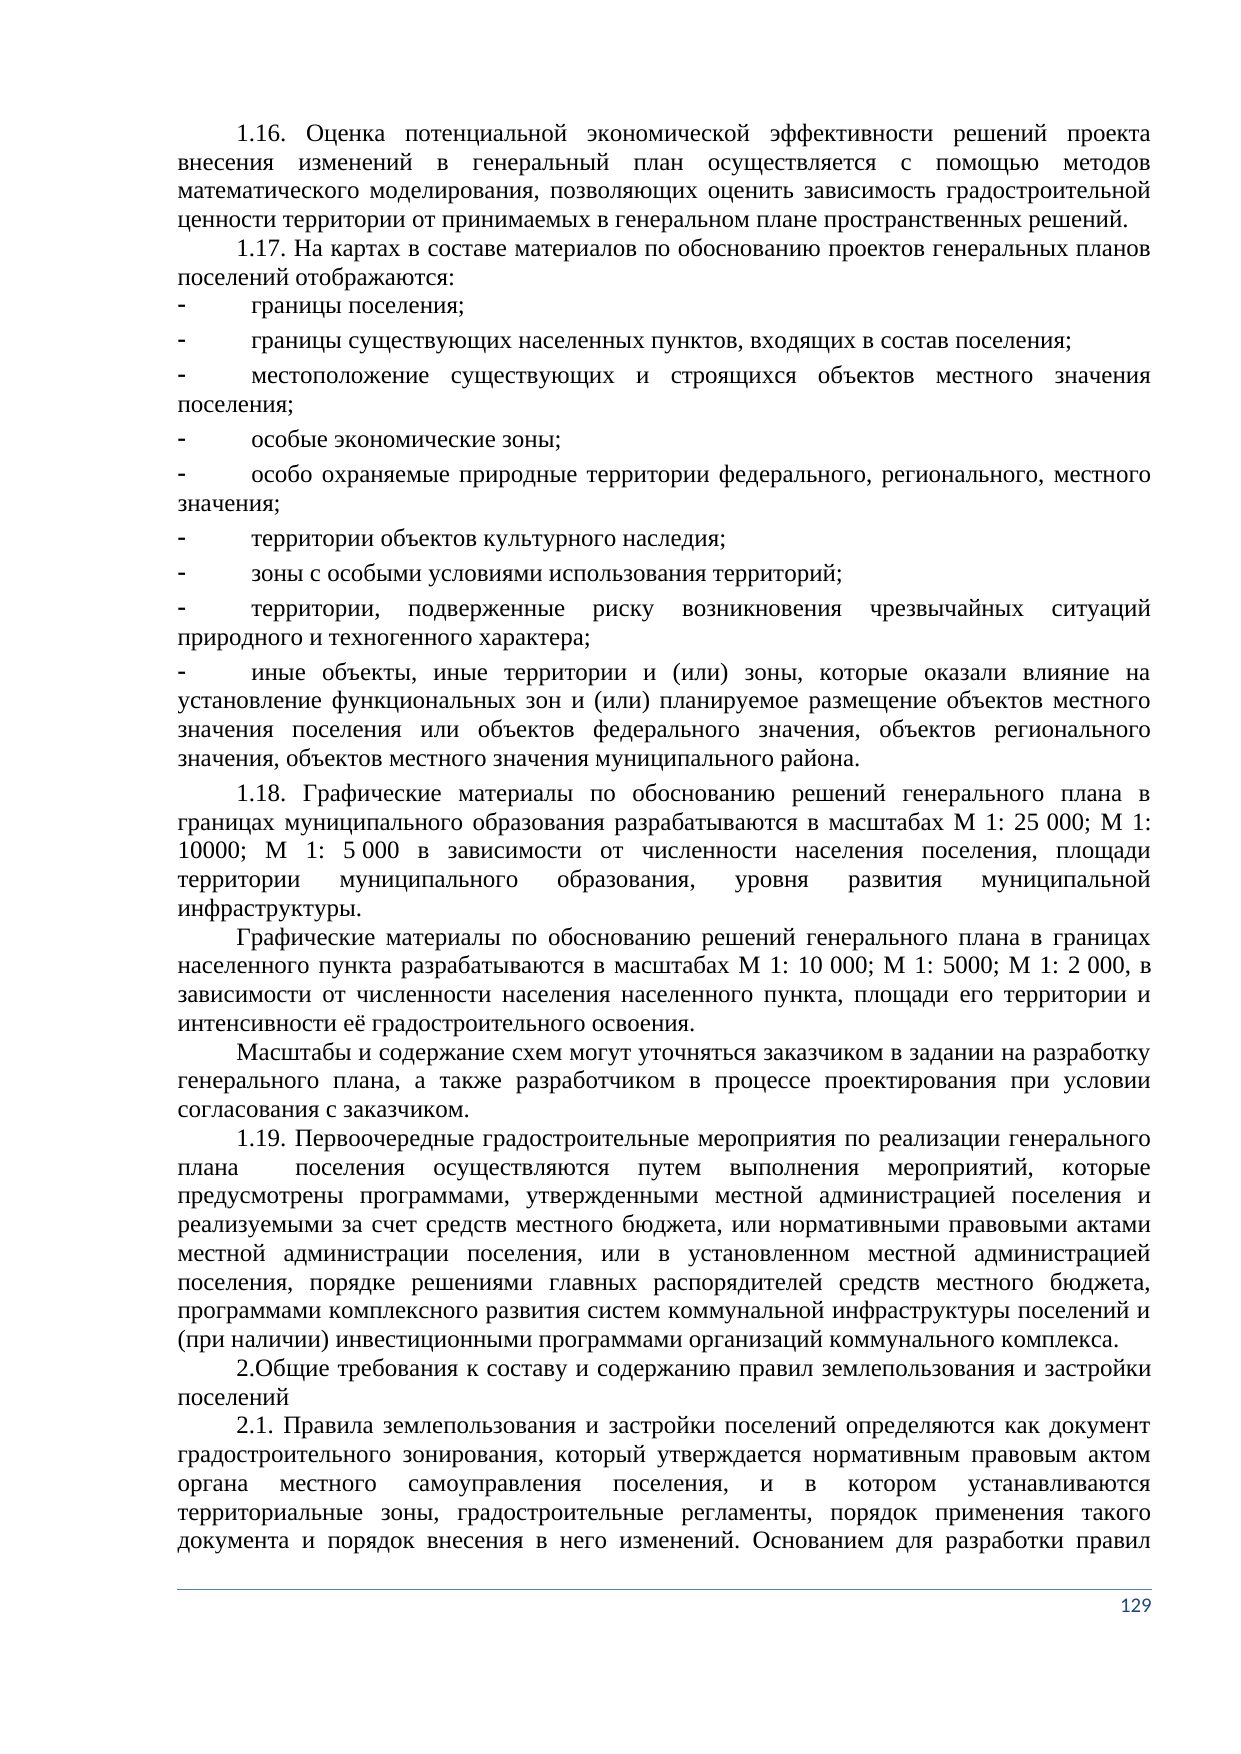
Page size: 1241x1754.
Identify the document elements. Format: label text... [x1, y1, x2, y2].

list территории, подверженные риску возникновения чрезвычайных ситуаций природного и техногенного характера; [177, 593, 1152, 651]
list иные объекты, иные территории и (или) зоны, которые оказали влияние на установление функциональных зон и (или) планируемое размещение объектов местного значения поселения или объектов федерального значения, объектов регионального значения, объектов местного значения муниципального района. [177, 657, 1152, 772]
list особые экономические зоны; [177, 424, 1152, 453]
list особо охраняемые природные территории федерального, регионального, местного значения; [177, 459, 1152, 517]
list границы поселения; [177, 291, 1152, 319]
list зоны с особыми условиями использования территорий; [177, 558, 1152, 587]
list границы существующих населенных пунктов, входящих в состав поселения; [177, 326, 1152, 354]
text 2.Общие требования к составу и содержанию правил землепользования и застройки поселений [177, 1353, 1152, 1411]
text 1.17. На картах в составе материалов по обоснованию проектов генеральных планов поселений отображаются: [177, 233, 1152, 291]
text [177, 1411, 1152, 1554]
text Графические материалы по обоснованию решений генерального плана в границах населенного пункта разрабатываются в масштабах М 1: 10 000; М 1: 5000; М 1: 2 000, в зависимости от численности населения населенного пункта, площади его территории и интенсивности её градостроительного освоения. [177, 922, 1152, 1037]
text Масштабы и содержание схем могут уточняться заказчиком в задании на разработку генерального плана, а также разработчиком в процессе проектирования при условии согласования с заказчиком. [177, 1037, 1152, 1123]
text 1.19. Первоочередные градостроительные мероприятия по реализации генерального плана поселения осуществляются путем выполнения мероприятий, которые предусмотрены программами, утвержденными местной администрацией поселения и реализуемыми за счет средств местного бюджета, или нормативными правовыми актами местной администрации поселения, или в установленном местной администрацией поселения, порядке решениями главных распорядителей средств местного бюджета, программами комплексного развития систем коммунальной инфраструктуры поселений и (при наличии) инвестиционными программами организаций коммунального комплекса. [177, 1123, 1152, 1353]
text 1.16. Оценка потенциальной экономической эффективности решений проекта внесения изменений в генеральный план осуществляется с помощью методов математического моделирования, позволяющих оценить зависимость градостроительной ценности территории от принимаемых в генеральном плане пространственных решений. [177, 118, 1152, 233]
list местоположение существующих и строящихся объектов местного значения поселения; [177, 361, 1152, 418]
text 1.18. Графические материалы по обоснованию решений генерального плана в границах муниципального образования разрабатываются в масштабах М 1: 25 000; М 1: 10000; М 1: 5 000 в зависимости от численности населения поселения, площади территории муниципального образования, уровня развития муниципальной инфраструктуры. [177, 778, 1152, 922]
list территории объектов культурного наследия; [177, 523, 1152, 552]
